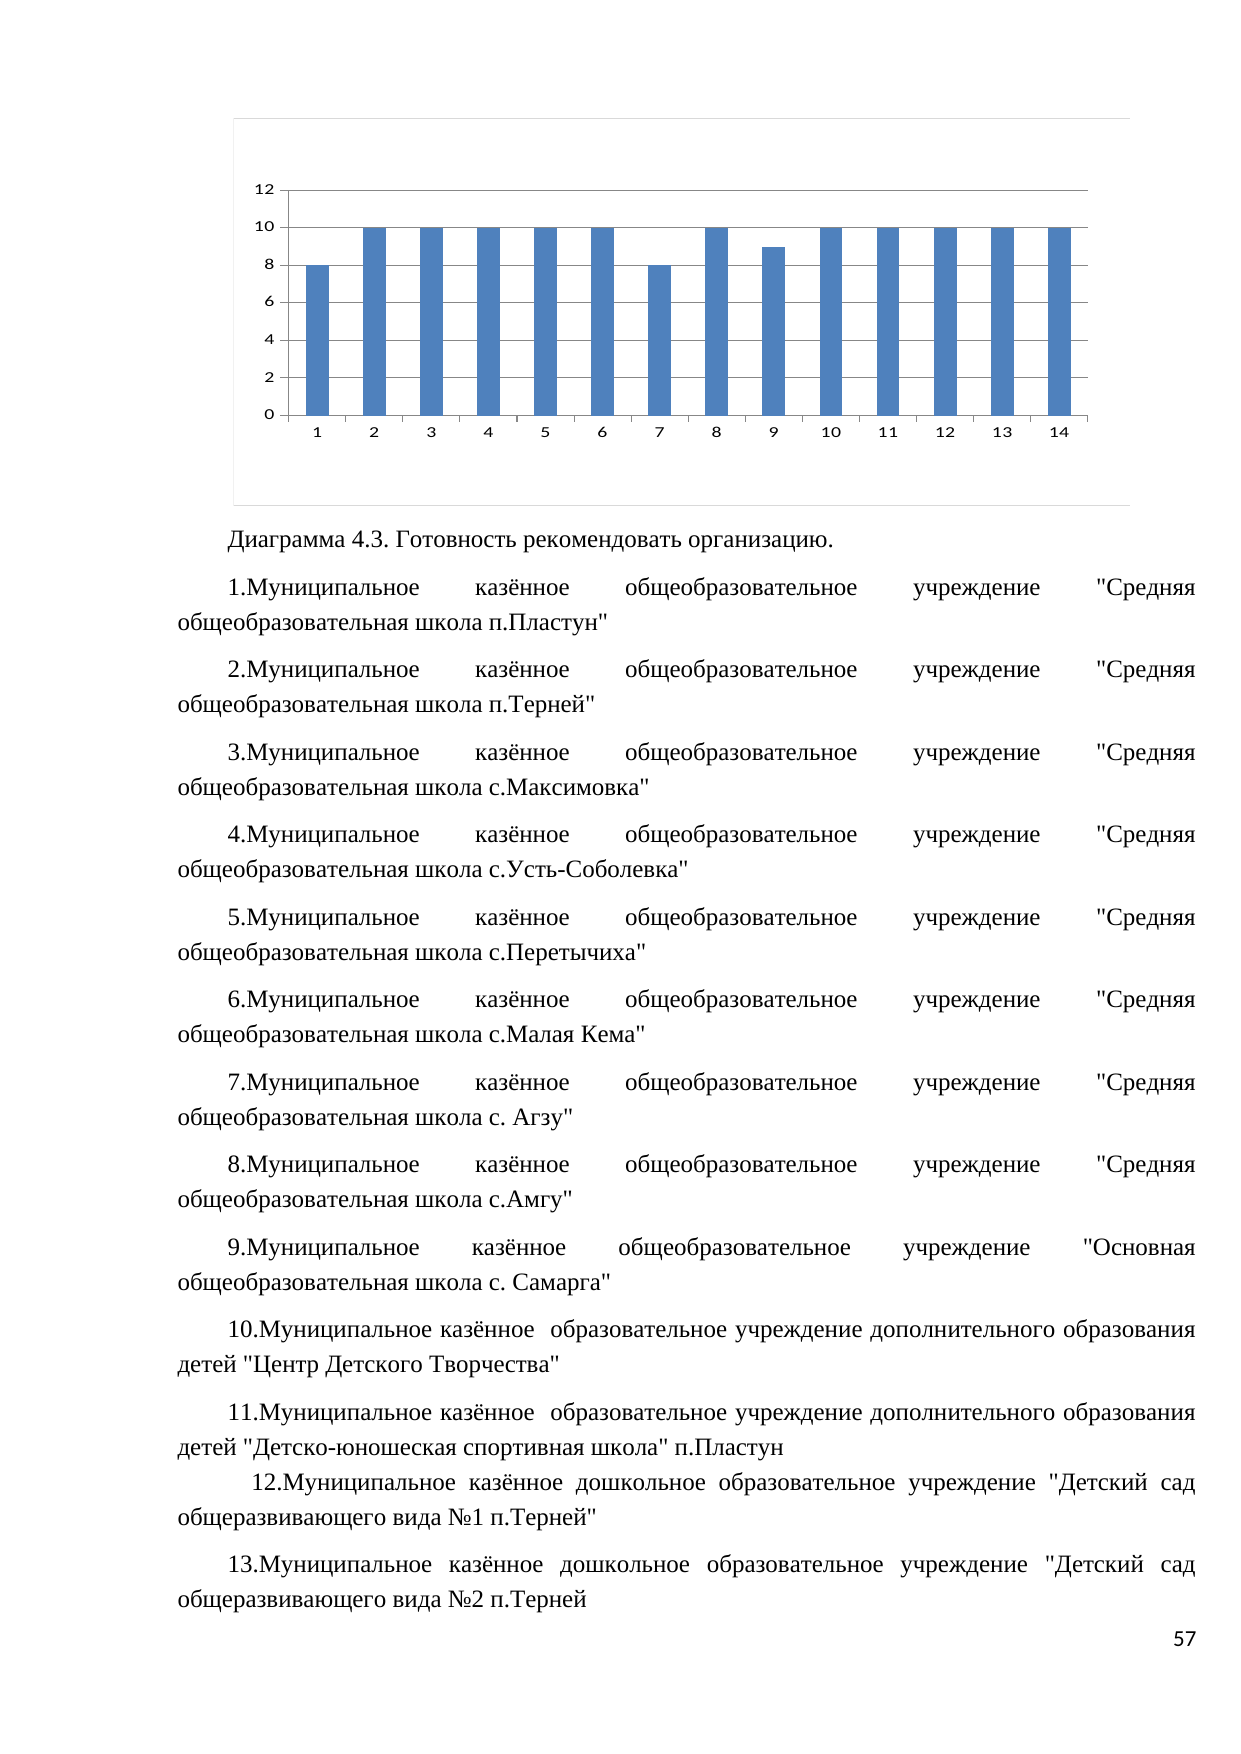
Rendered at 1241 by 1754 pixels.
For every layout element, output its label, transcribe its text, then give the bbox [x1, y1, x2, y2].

text 3.Муниципальное казённое общеобразовательное учреждение "Средняя общеобразовательная школа с.Максимовка" [177, 730, 1196, 800]
text 9.Муниципальное казённое общеобразовательное учреждение "Основная общеобразовательная школа с. Самарга" [177, 1225, 1196, 1295]
text 10.Муниципальное казённое образовательное учреждение дополнительного образования детей "Центр Детского Творчества" [177, 1308, 1196, 1378]
text 7.Муниципальное казённое общеобразовательное учреждение "Средняя общеобразовательная школа с. Агзу" [177, 1060, 1196, 1130]
text 13.Муниципальное казённое дошкольное образовательное учреждение "Детский сад общеразвивающего вида №2 п.Терней [177, 1543, 1196, 1613]
text 2.Муниципальное казённое общеобразовательное учреждение "Средняя общеобразовательная школа п.Терней" [177, 648, 1196, 718]
text 5.Муниципальное казённое общеобразовательное учреждение "Средняя общеобразовательная школа с.Перетычиха" [177, 895, 1196, 965]
text Диаграмма 4.3. Готовность рекомендовать организацию. [177, 518, 1196, 553]
text 8.Муниципальное казённое общеобразовательное учреждение "Средняя общеобразовательная школа с.Амгу" [177, 1143, 1196, 1213]
text 11.Муниципальное казённое образовательное учреждение дополнительного образования детей "Детско-юношеская спортивная школа" п.Пластун 12.Муниципальное казённое дошкольное образовательное учреждение "Детский сад общеразвивающего вида №1 п.Терней" [177, 1390, 1196, 1530]
text 1.Муниципальное казённое общеобразовательное учреждение "Средняя общеобразовательная школа п.Пластун" [177, 565, 1196, 635]
text 6.Муниципальное казённое общеобразовательное учреждение "Средняя общеобразовательная школа с.Малая Кема" [177, 978, 1196, 1048]
text 4.Муниципальное казённое общеобразовательное учреждение "Средняя общеобразовательная школа с.Усть-Соболевка" [177, 813, 1196, 883]
